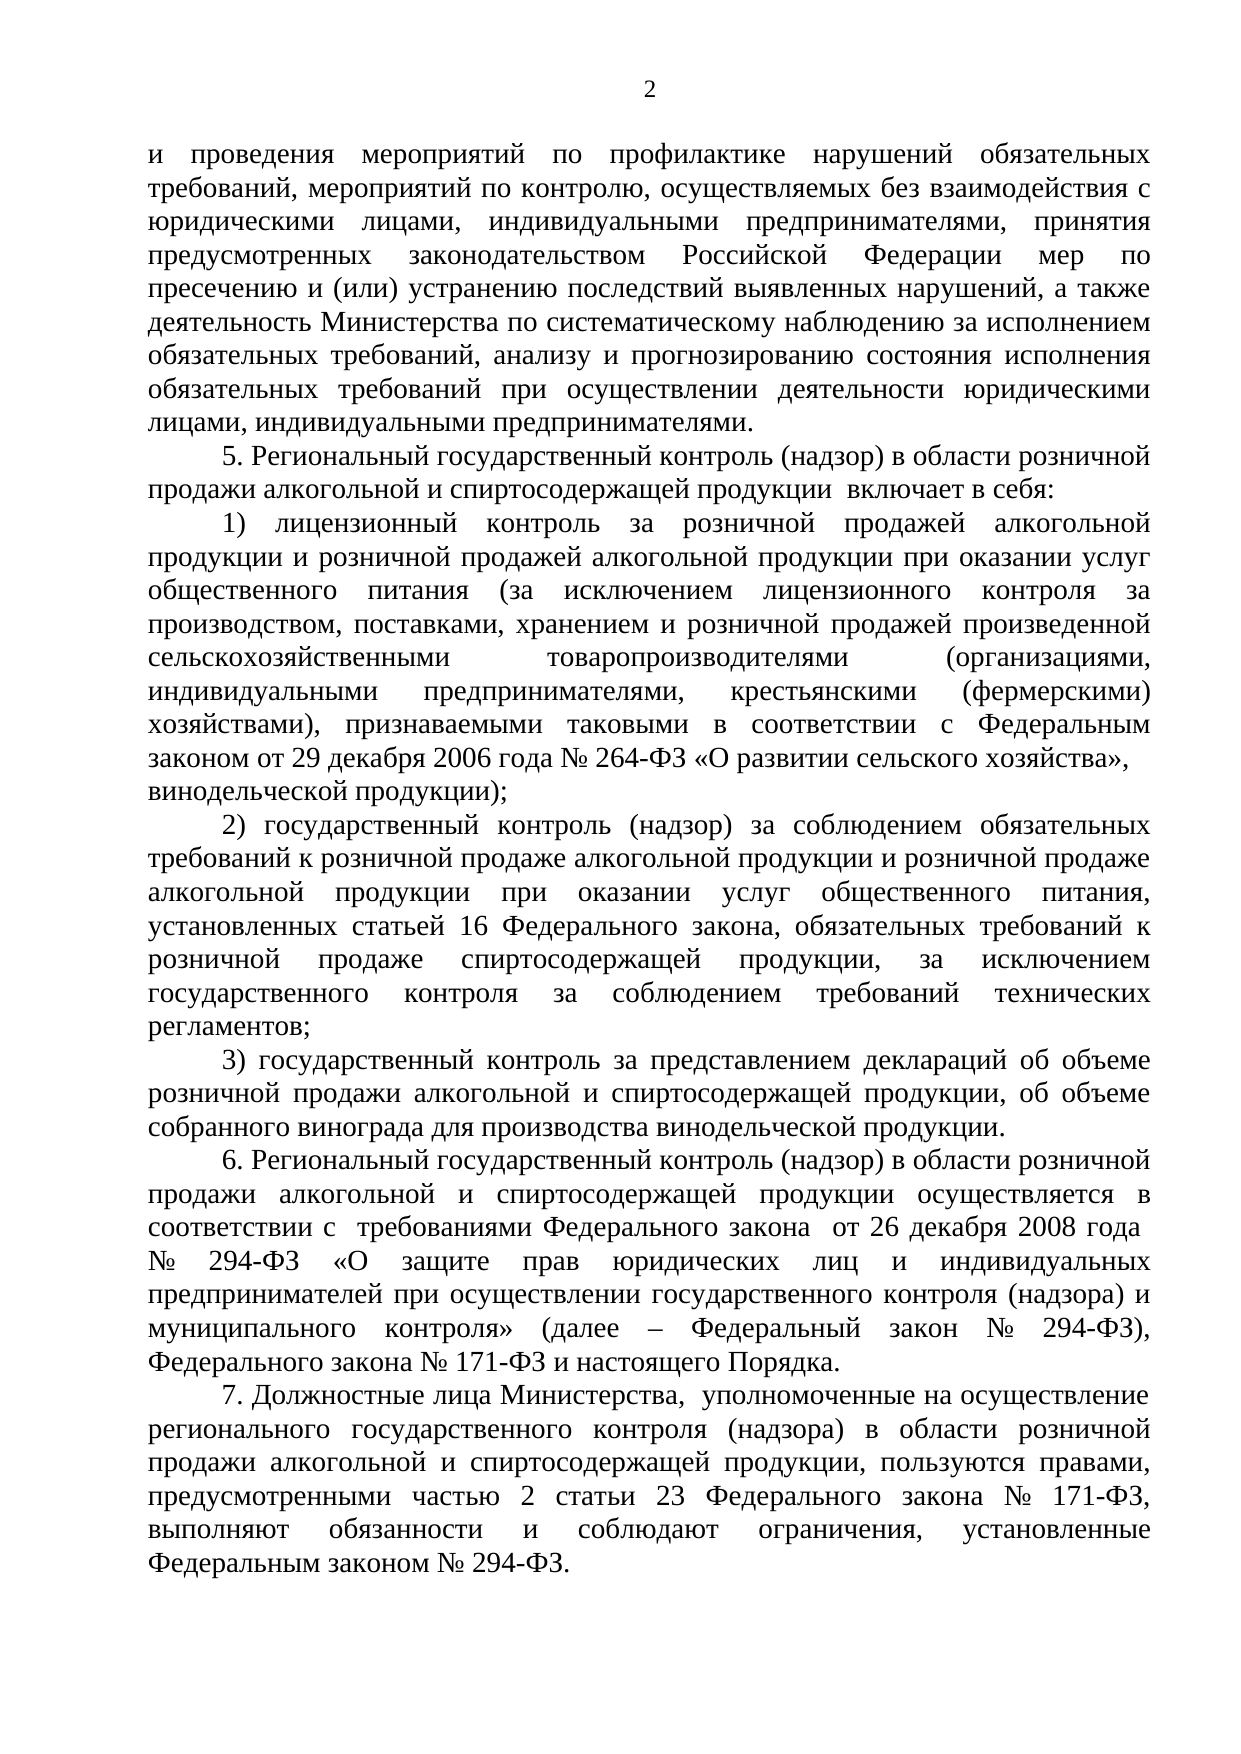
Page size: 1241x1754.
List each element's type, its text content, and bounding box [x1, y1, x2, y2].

text 6. Региональный государственный контроль (надзор) в области розничной продажи алкогольной и спиртосодержащей продукции осуществляется в соответствии с требованиями Федерального закона от 26 декабря 2008 года № 294-ФЗ «О защите прав юридических лиц и индивидуальных предпринимателей при осуществлении государственного контроля (надзора) и муниципального контроля» (далее – Федеральный закон № 294-ФЗ), Федерального закона № 171-ФЗ и настоящего Порядка. [148, 1142, 1152, 1377]
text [148, 136, 1152, 438]
text 1) лицензионный контроль за розничной продажей алкогольной продукции и розничной продажей алкогольной продукции при оказании услуг общественного питания (за исключением лицензионного контроля за производством, поставками, хранением и розничной продажей произведенной сельскохозяйственными товаропроизводителями (организациями, индивидуальными предпринимателями, крестьянскими (фермерскими) хозяйствами), признаваемыми таковыми в соответствии с Федеральным законом от 29 декабря 2006 года № 264-ФЗ «О развитии сельского хозяйства», [148, 505, 1152, 773]
text 7. Должностные лица Министерства, уполномоченные на осуществление регионального государственного контроля (надзора) в области розничной продажи алкогольной и спиртосодержащей продукции, пользуются правами, предусмотренными частью 2 статьи 23 Федерального закона № 171-ФЗ, выполняют обязанности и соблюдают ограничения, установленные Федеральным законом № 294-ФЗ. [148, 1377, 1152, 1578]
text 5. Региональный государственный контроль (надзор) в области розничной продажи алкогольной и спиртосодержащей продукции включает в себя: [148, 438, 1152, 505]
text винодельческой продукции); [148, 773, 1152, 807]
text 3) государственный контроль за представлением деклараций об объеме розничной продажи алкогольной и спиртосодержащей продукции, об объеме собранного винограда для производства винодельческой продукции. [148, 1042, 1152, 1142]
text 2) государственный контроль (надзор) за соблюдением обязательных требований к розничной продаже алкогольной продукции и розничной продаже алкогольной продукции при оказании услуг общественного питания, установленных статьей 16 Федерального закона, обязательных требований к розничной продаже спиртосодержащей продукции, за исключением государственного контроля за соблюдением требований технических регламентов; [148, 807, 1152, 1042]
